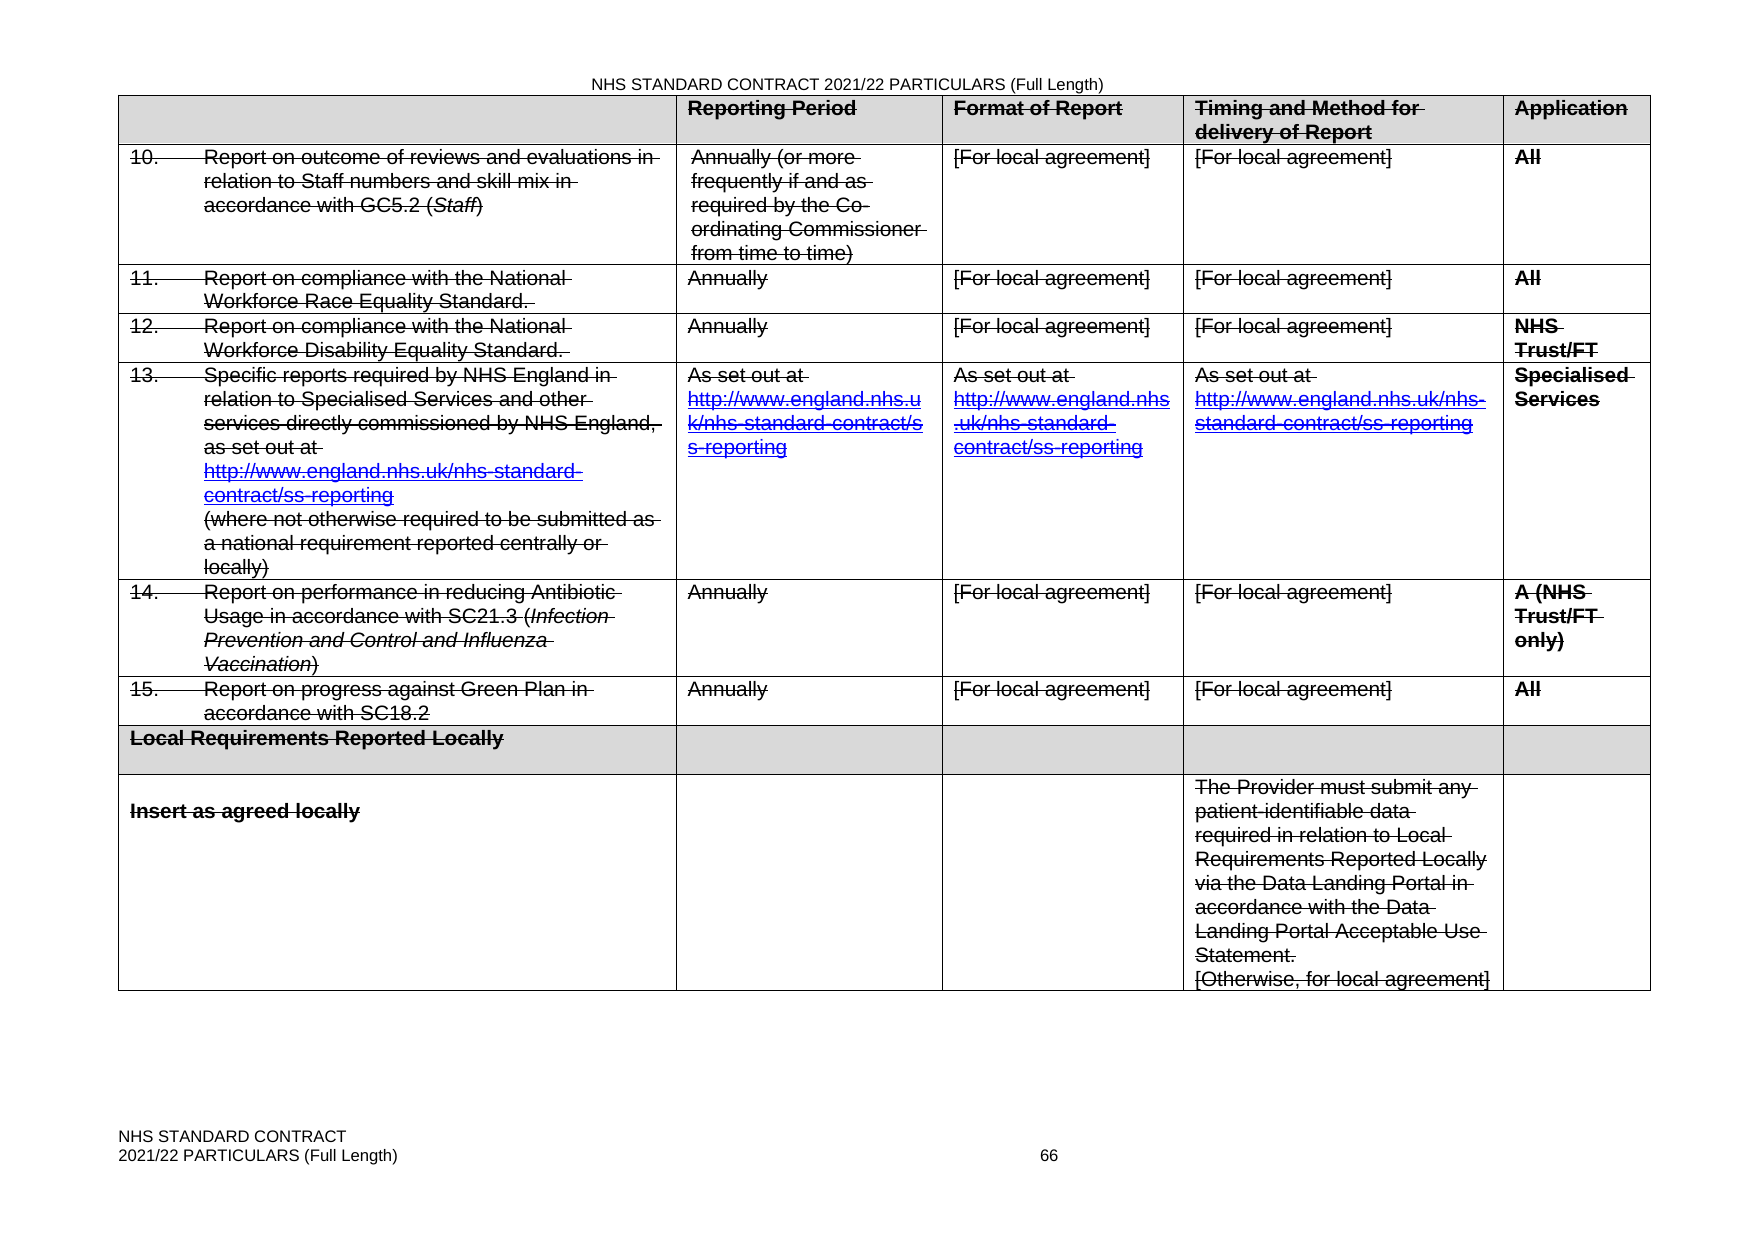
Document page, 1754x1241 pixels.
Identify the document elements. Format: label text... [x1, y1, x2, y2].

table_cell As set out at http://www.england.nhs.uk/nhs-standard-contract/ss-reporting [943, 363, 1183, 579]
table_cell [For local agreement] [943, 677, 1183, 725]
table_cell Report on progress against Green Plan in accordance with SC18.2 [119, 677, 676, 725]
table_cell [For local agreement] [943, 145, 1183, 264]
table_cell Report on outcome of reviews and evaluations in relation to Staff numbers and skill mix in accordance with GC5.2 (Staff) [119, 145, 676, 264]
table_cell NHS Trust/FT [1504, 314, 1650, 362]
table_cell Annually (or more frequently if and as required by the Co-ordinating Commissioner from time to time) [677, 145, 942, 264]
table_cell [For local agreement] [1184, 314, 1503, 362]
table_cell Annually [677, 580, 942, 676]
table_cell All [1504, 145, 1650, 264]
table_cell [For local agreement] [1184, 677, 1503, 725]
table_cell [1504, 726, 1650, 774]
table_cell Annually [677, 265, 942, 313]
table_cell [677, 775, 942, 990]
table_header Application [1504, 96, 1650, 143]
table_cell Specialised Services [1504, 363, 1650, 579]
table_cell Insert as agreed locally [119, 775, 676, 990]
table_cell The Provider must submit any patient-identifiable data required in relation to Local Requirements Reported Locally via the Data Landing Portal in accordance with the Data Landing Portal Acceptable Use Statement. [Otherwise, for local agreement] [1184, 775, 1503, 990]
table_header [119, 96, 676, 143]
table_cell Report on compliance with the National Workforce Disability Equality Standard. [119, 314, 676, 362]
table_cell [For local agreement] [1184, 145, 1503, 264]
table_cell [677, 726, 942, 774]
table_cell [1504, 775, 1650, 990]
table_cell As set out at http://www.england.nhs.uk/nhs-standard-contract/ss-reporting [1184, 363, 1503, 579]
table_cell Annually [677, 314, 942, 362]
table_header Timing and Method for delivery of Report [1184, 96, 1503, 143]
table_cell [943, 775, 1183, 990]
table_cell Report on performance in reducing Antibiotic Usage in accordance with SC21.3 (Infection Prevention and Control and Influenza Vaccination) [119, 580, 676, 676]
table_cell Annually [677, 677, 942, 725]
table_cell A (NHS Trust/FT only) [1504, 580, 1650, 676]
table_cell [For local agreement] [943, 580, 1183, 676]
table_cell [1184, 726, 1503, 774]
table_header Reporting Period [677, 96, 942, 143]
table_cell [For local agreement] [943, 265, 1183, 313]
table_cell All [1504, 677, 1650, 725]
table_cell All [1504, 265, 1650, 313]
table_cell As set out at http://www.england.nhs.uk/nhs-standard-contract/ss-reporting [677, 363, 942, 579]
table_cell [For local agreement] [943, 314, 1183, 362]
table_cell Report on compliance with the National Workforce Race Equality Standard. [119, 265, 676, 313]
table_cell Specific reports required by NHS England in relation to Specialised Services and other services directly commissioned by NHS England, as set out at http://www.england.nhs.uk/nhs-standard-contract/ss-reporting (where not otherwise required to be submitted as a national requirement reported centrally or locally) [119, 363, 676, 579]
table_cell [943, 726, 1183, 774]
table_cell Local Requirements Reported Locally [119, 726, 676, 774]
table_cell [For local agreement] [1184, 265, 1503, 313]
table_header Format of Report [943, 96, 1183, 143]
table_cell [For local agreement] [1184, 580, 1503, 676]
